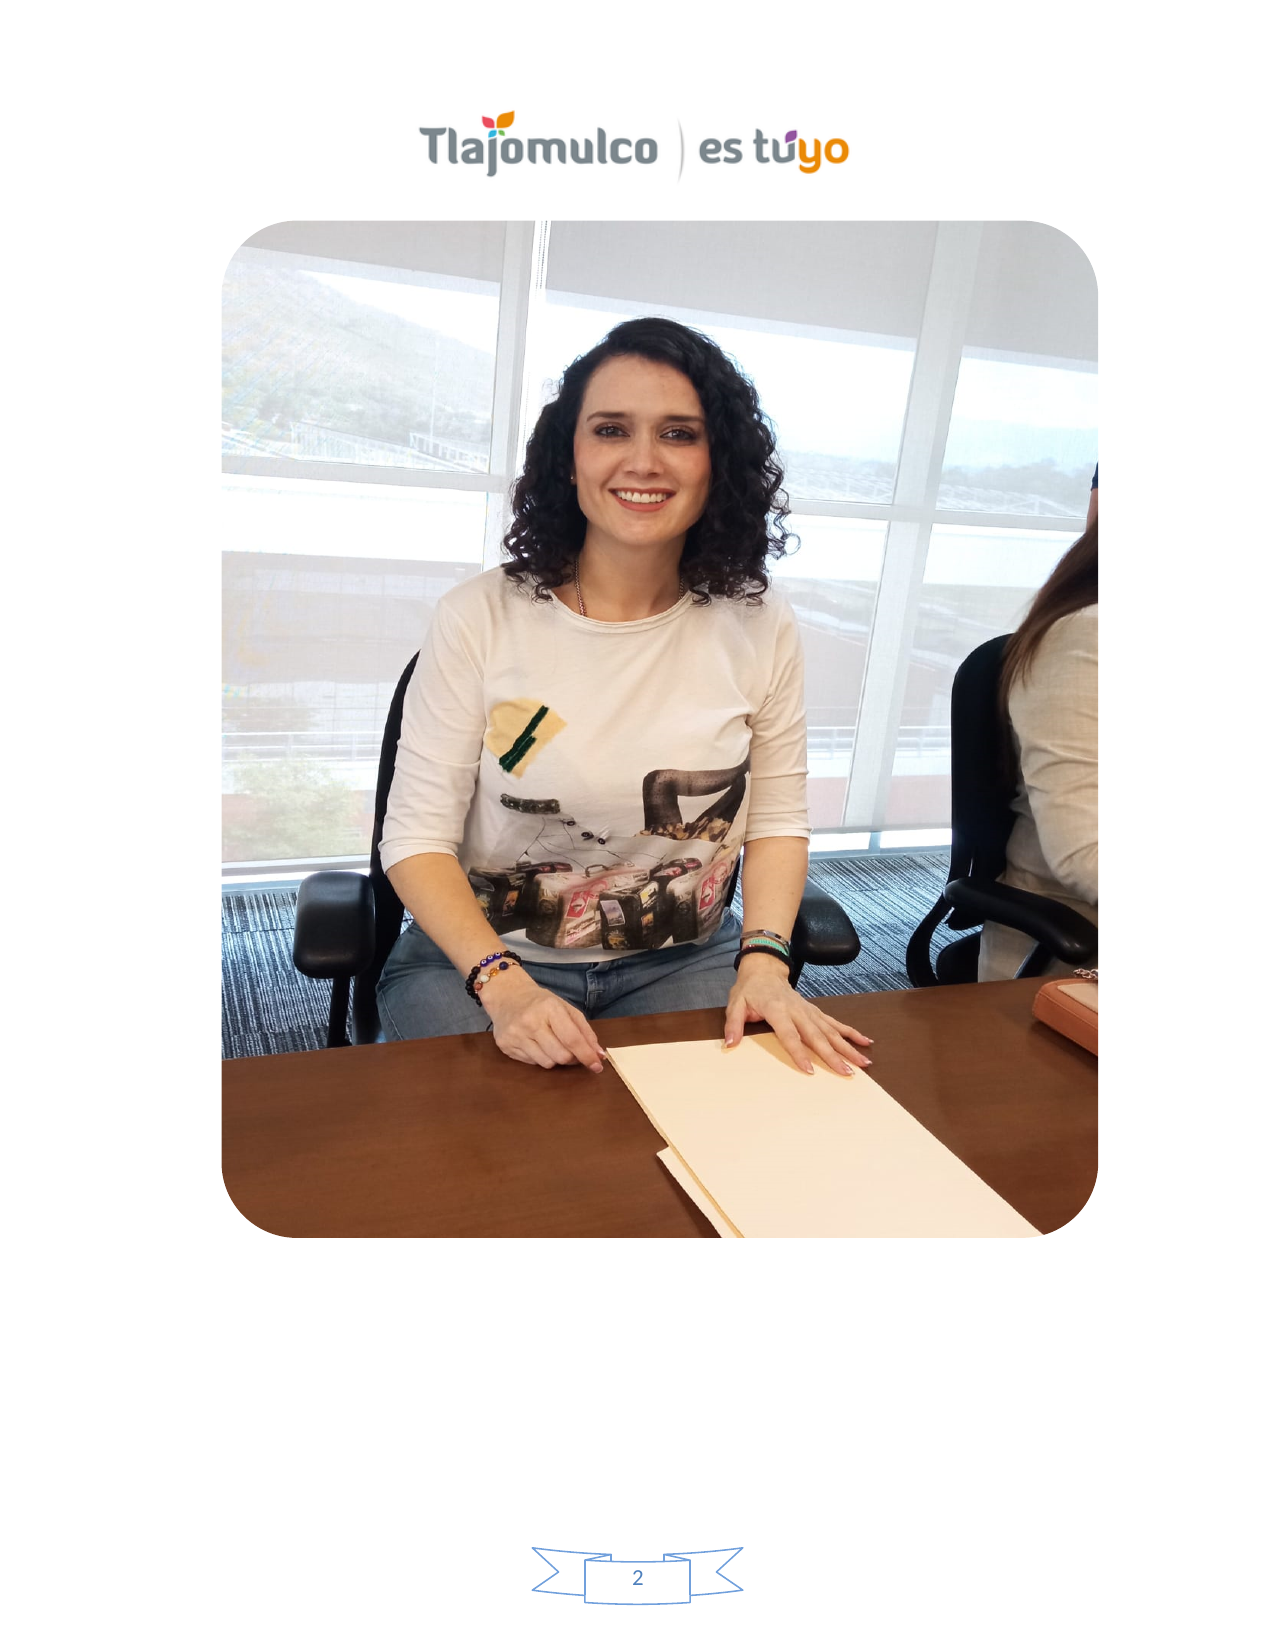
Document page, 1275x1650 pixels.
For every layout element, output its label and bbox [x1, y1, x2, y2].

picture [221, 73, 1099, 1238]
